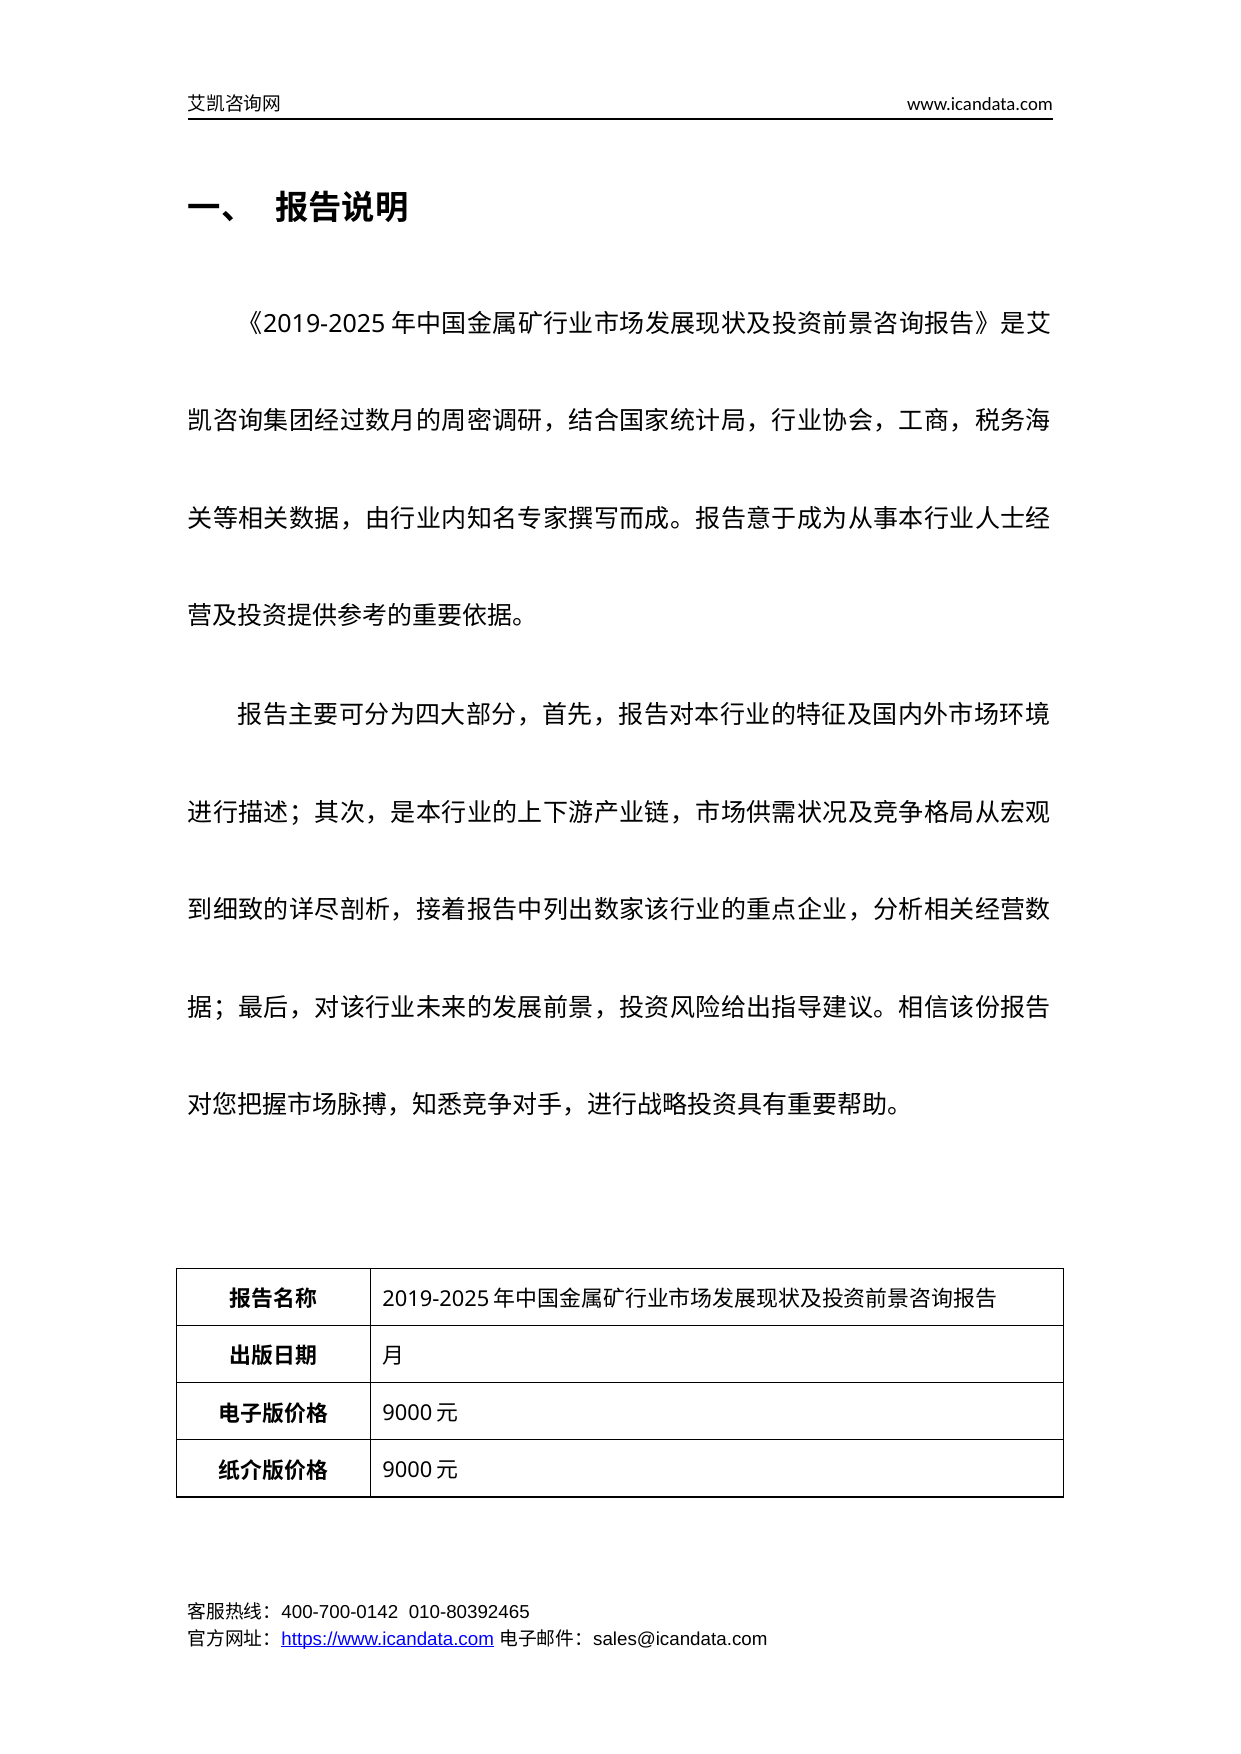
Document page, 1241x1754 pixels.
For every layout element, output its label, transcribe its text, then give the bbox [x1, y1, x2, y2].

table_cell 电子版价格 [177, 1383, 370, 1439]
text 《2019-2025年中国金属矿行业市场发展现状及投资前景咨询报告》是艾凯咨询集团经过数月的周密调研，结合国家统计局，行业协会，工商，税务海关等相关数据，由行业内知名专家撰写而成。报告意于成为从事本行业人士经营及投资提供参考的重要依据。 [187, 289, 1053, 646]
table_cell 纸介版价格 [177, 1440, 370, 1496]
table_cell 出版日期 [177, 1326, 370, 1382]
text 报告主要可分为四大部分，首先，报告对本行业的特征及国内外市场环境进行描述；其次，是本行业的上下游产业链，市场供需状况及竞争格局从宏观到细致的详尽剖析，接着报告中列出数家该行业的重点企业，分析相关经营数据；最后，对该行业未来的发展前景，投资风险给出指导建议。相信该份报告对您把握市场脉搏，知悉竞争对手，进行战略投资具有重要帮助。 [187, 681, 1053, 1136]
table_header 2019-2025年中国金属矿行业市场发展现状及投资前景咨询报告 [371, 1269, 1063, 1325]
subtitle 报告说明 [187, 172, 1053, 237]
table_cell 9000元 [371, 1440, 1063, 1496]
table_cell 月 [371, 1326, 1063, 1382]
table_header 报告名称 [177, 1269, 370, 1325]
table_cell 9000元 [371, 1383, 1063, 1439]
